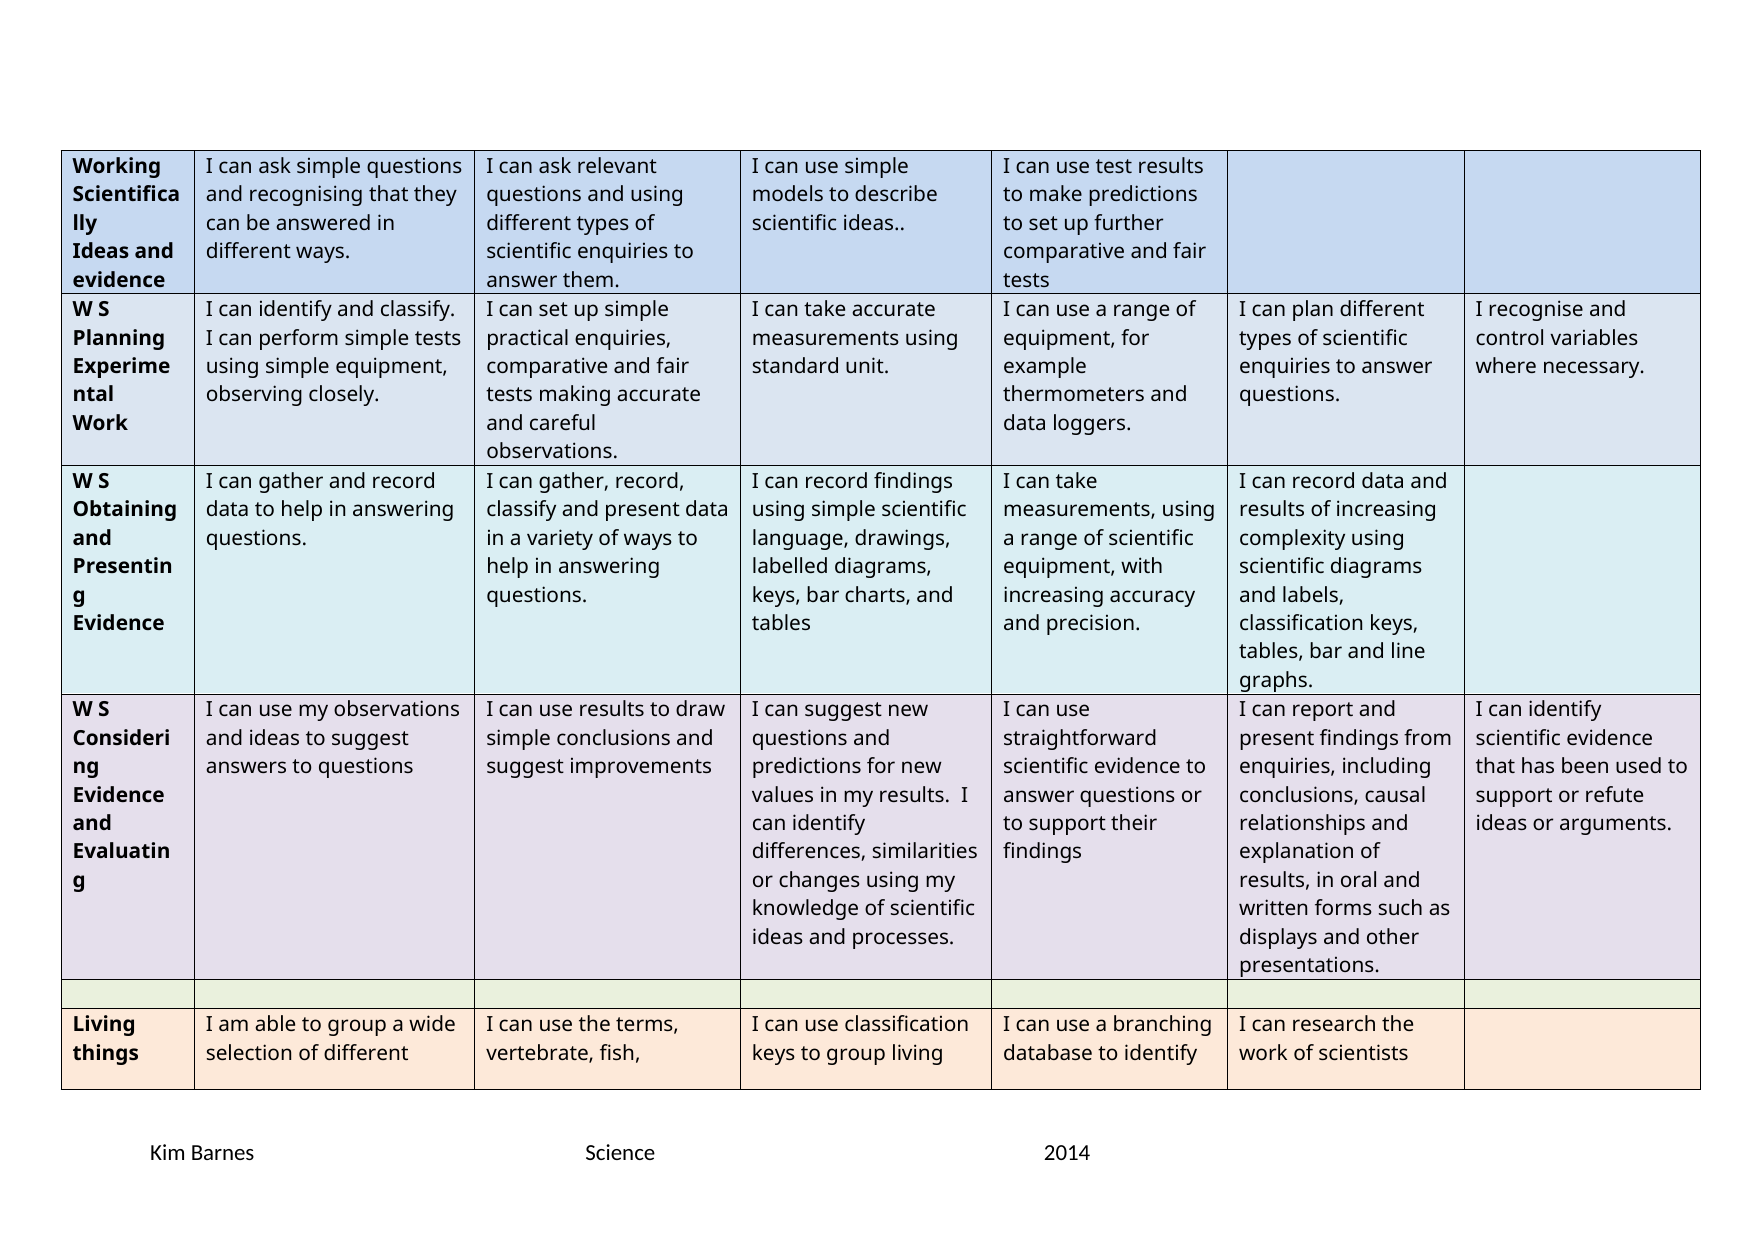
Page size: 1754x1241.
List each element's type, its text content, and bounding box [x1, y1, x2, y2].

table_cell I can report and present findings from enquiries, including conclusions, causal relationships and explanation of results, in oral and written forms such as displays and other presentations. [1228, 695, 1464, 979]
table_cell I can gather and record data to help in answering questions. [195, 466, 474, 693]
table_cell I can ask relevant questions and using different types of scientific enquiries to answer them. [475, 151, 740, 293]
table_cell [195, 980, 474, 1008]
table_cell [1465, 980, 1700, 1008]
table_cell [195, 1009, 474, 1089]
table_cell I can identify scientific evidence that has been used to support or refute ideas or arguments. [1465, 695, 1700, 979]
table_cell I can take measurements, using a range of scientific equipment, with increasing accuracy and precision. [992, 466, 1227, 693]
table_cell I can take accurate measurements using standard unit. [741, 294, 991, 465]
table_cell [741, 980, 991, 1008]
table_cell [62, 980, 194, 1008]
table_cell [1465, 466, 1700, 693]
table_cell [992, 1009, 1227, 1089]
table_cell I can use results to draw simple conclusions and suggest improvements [475, 695, 740, 979]
table_cell I can use straightforward scientific evidence to answer questions or to support their findings [992, 695, 1227, 979]
table_cell [475, 980, 740, 1008]
table_cell I can suggest new questions and predictions for new values in my results. I can identify differences, similarities or changes using my knowledge of scientific ideas and processes. [741, 695, 991, 979]
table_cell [1228, 1009, 1464, 1089]
table_cell I can plan different types of scientific enquiries to answer questions. [1228, 294, 1464, 465]
table_cell [1228, 980, 1464, 1008]
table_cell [475, 1009, 740, 1089]
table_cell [741, 1009, 991, 1089]
table_cell [1465, 151, 1700, 293]
table_cell I recognise and control variables where necessary. [1465, 294, 1700, 465]
table_cell [1465, 1009, 1700, 1089]
table_cell Working Scientifically Ideas and evidence [62, 151, 194, 293]
table_cell I can record findings using simple scientific language, drawings, labelled diagrams, keys, bar charts, and tables [741, 466, 991, 693]
table_cell I can identify and classify. I can perform simple tests using simple equipment, observing closely. [195, 294, 474, 465]
table_cell I can record data and results of increasing complexity using scientific diagrams and labels, classification keys, tables, bar and line graphs. [1228, 466, 1464, 693]
table_cell I can set up simple practical enquiries, comparative and fair tests making accurate and careful observations. [475, 294, 740, 465]
table_cell W S Considering Evidence and Evaluating [62, 695, 194, 979]
table_cell [1228, 151, 1464, 293]
table_cell I can gather, record, classify and present data in a variety of ways to help in answering questions. [475, 466, 740, 693]
table_cell I can use a range of equipment, for example thermometers and data loggers. [992, 294, 1227, 465]
table_cell I can use test results to make predictions to set up further comparative and fair tests [992, 151, 1227, 293]
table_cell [62, 1009, 194, 1089]
table_cell I can use my observations and ideas to suggest answers to questions [195, 695, 474, 979]
table_cell I can ask simple questions and recognising that they can be answered in different ways. [195, 151, 474, 293]
table_cell W S Planning Experimental Work [62, 294, 194, 465]
table_cell I can use simple models to describe scientific ideas.. [741, 151, 991, 293]
table_cell [992, 980, 1227, 1008]
table_cell W S Obtaining and Presenting Evidence [62, 466, 194, 693]
